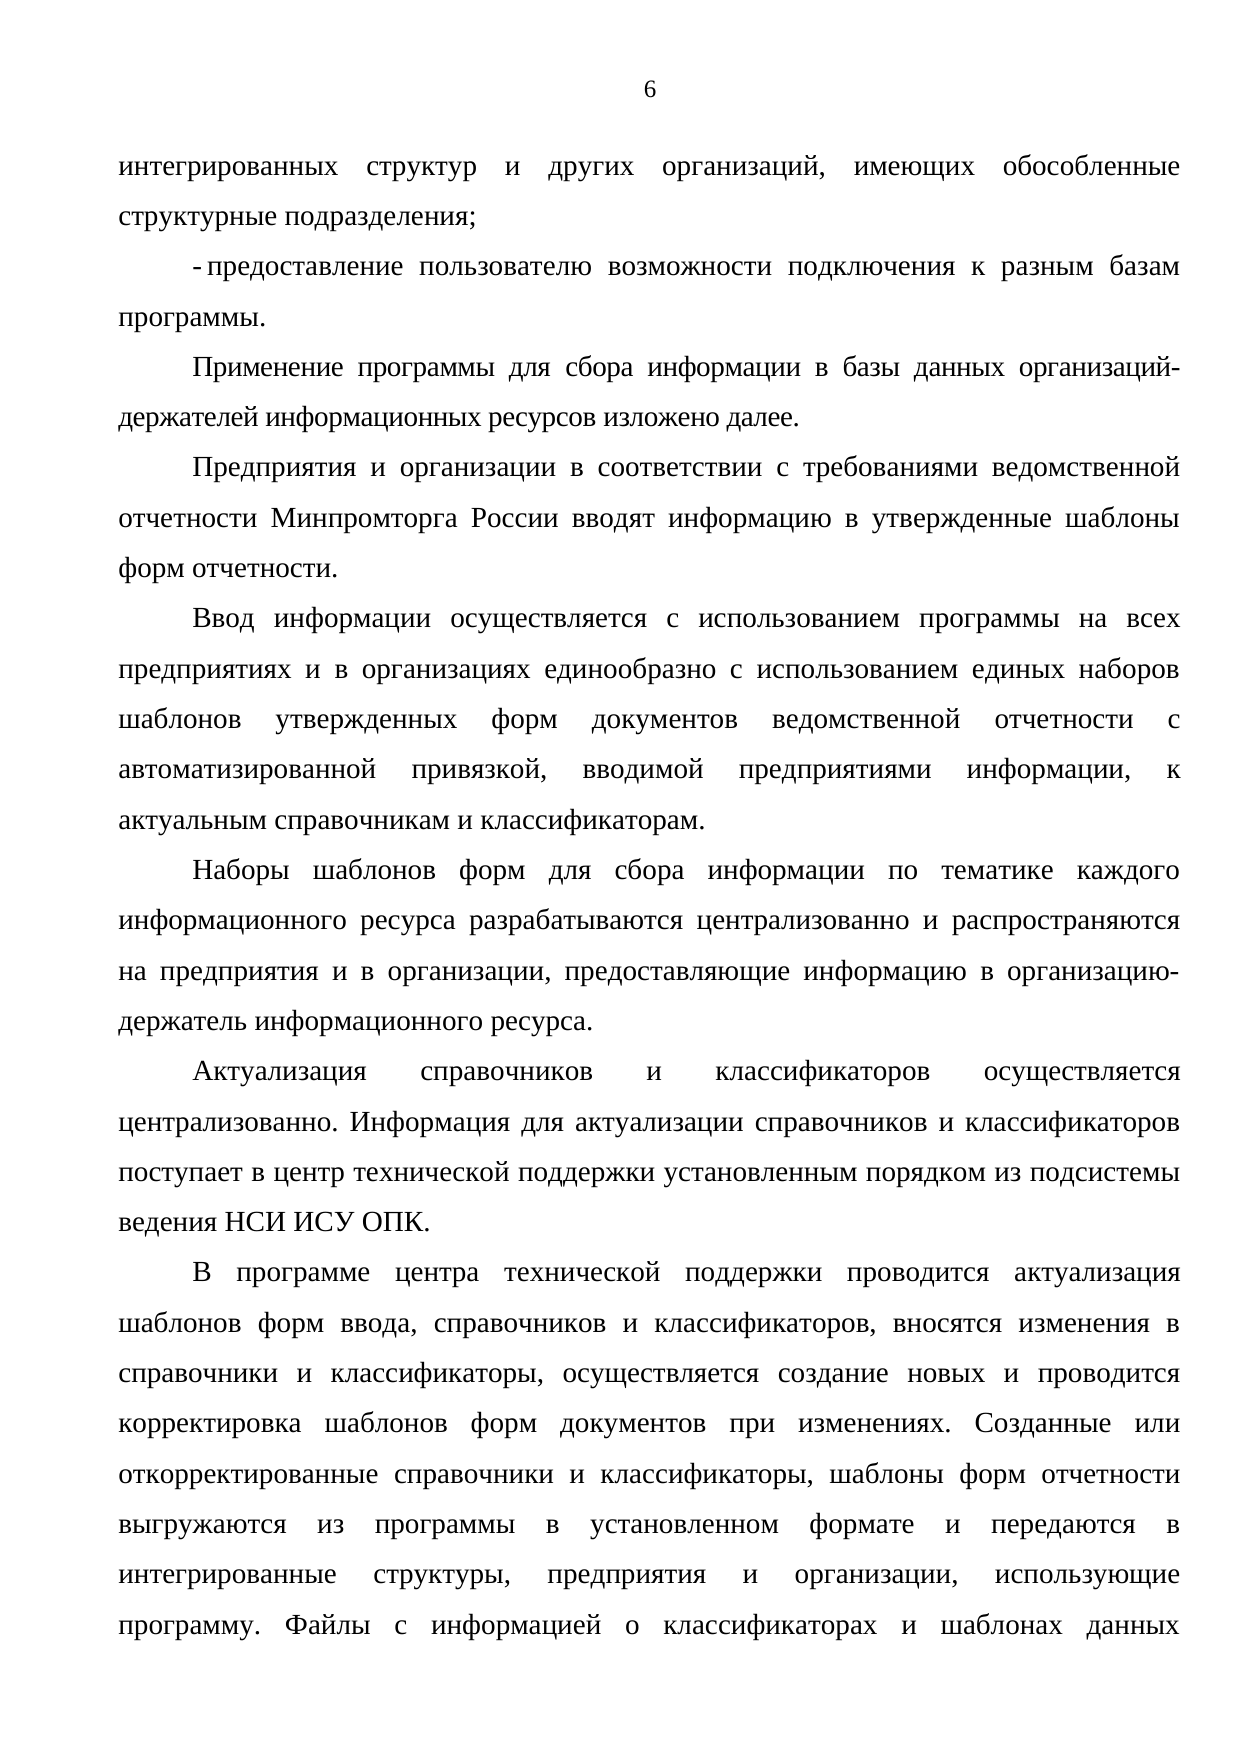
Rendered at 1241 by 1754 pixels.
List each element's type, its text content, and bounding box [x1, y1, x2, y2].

text Применение программы для сбора информации в базы данных организаций-держателей информационных ресурсов изложено далее. [118, 349, 1181, 433]
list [118, 148, 1181, 232]
list предоставление пользователю возможности подключения к разным базам программы. [118, 248, 1181, 332]
text Наборы шаблонов форм для сбора информации по тематике каждого информационного ресурса разрабатываются централизованно и распространяются на предприятия и в организации, предоставляющие информацию в организацию-держатель информационного ресурса. [118, 852, 1181, 1037]
text Предприятия и организации в соответствии с требованиями ведомственной отчетности Минпромторга России вводят информацию в утвержденные шаблоны форм отчетности. [118, 449, 1181, 584]
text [118, 1254, 1181, 1640]
text Ввод информации осуществляется с использованием программы на всех предприятиях и в организациях единообразно с использованием единых наборов шаблонов утвержденных форм документов ведомственной отчетности с автоматизированной привязкой, вводимой предприятиями информации, к актуальным справочникам и классификаторам. [118, 601, 1181, 835]
text Актуализация справочников и классификаторов осуществляется централизованно. Информация для актуализации справочников и классификаторов поступает в центр технической поддержки установленным порядком из подсистемы ведения НСИ ИСУ ОПК. [118, 1053, 1181, 1238]
